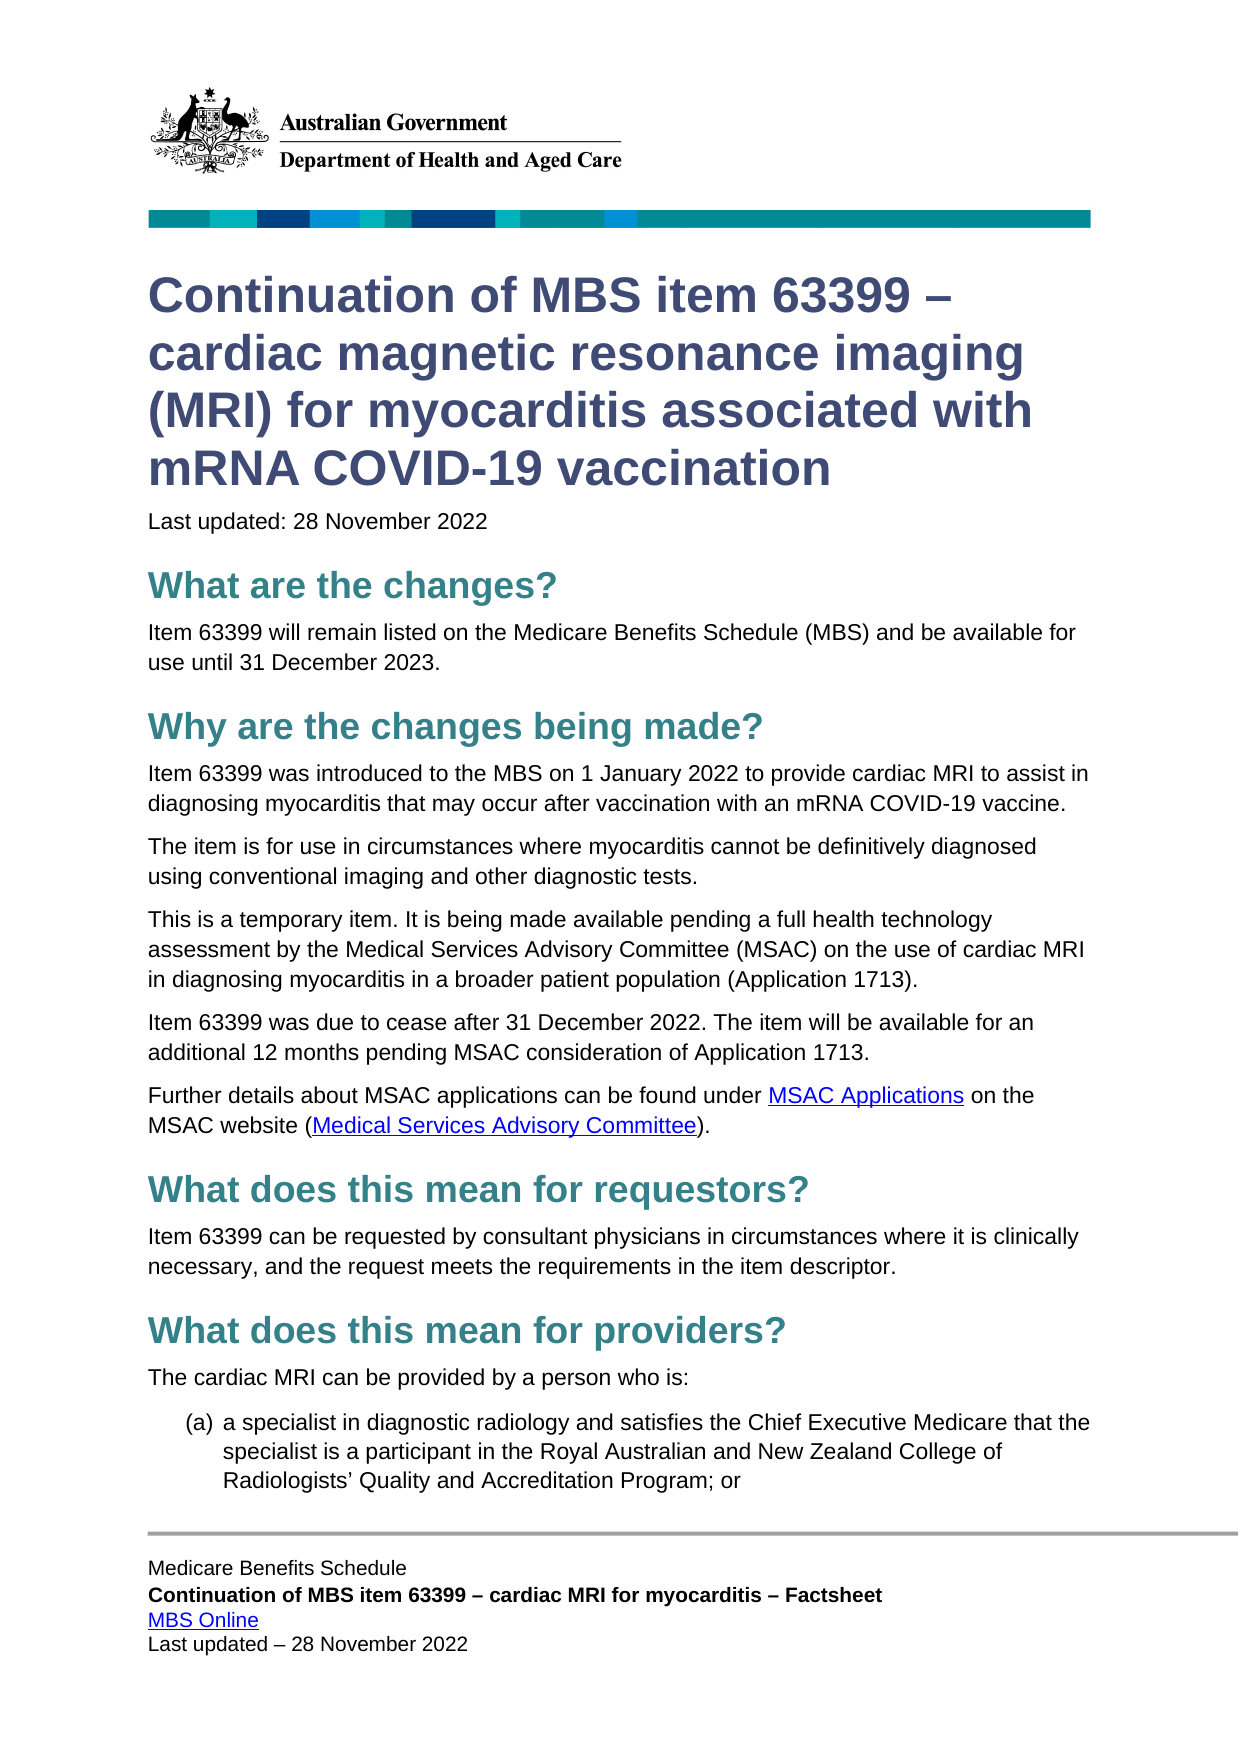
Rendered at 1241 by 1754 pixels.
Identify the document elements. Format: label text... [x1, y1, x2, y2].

picture [147, 87, 1093, 229]
subtitle What are the changes? [148, 563, 1092, 607]
subtitle What does this mean for providers? [148, 1308, 1092, 1352]
text Item 63399 can be requested by consultant physicians in circumstances where it is clinically necessary, and the request meets the requirements in the item descriptor. [148, 1223, 1092, 1280]
text The cardiac MRI can be provided by a person who is: [148, 1364, 1092, 1391]
text This is a temporary item. It is being made available pending a full health technology assessment by the Medical Services Advisory Committee (MSAC) on the use of cardiac MRI in diagnosing myocarditis in a broader patient population (Application 1713). [148, 906, 1092, 993]
subtitle What does this mean for requestors? [148, 1167, 1092, 1211]
text Item 63399 was introduced to the MBS on 1 January 2022 to provide cardiac MRI to assist in diagnosing myocarditis that may occur after vaccination with an mRNA COVID-19 vaccine. [148, 760, 1092, 817]
list a specialist in diagnostic radiology and satisfies the Chief Executive Medicare that the specialist is a participant in the Royal Australian and New Zealand College of Radiologists’ Quality and Accreditation Program; or [185, 1407, 1092, 1494]
text Item 63399 will remain listed on the Medicare Benefits Schedule (MBS) and be available for use until 31 December 2023. [148, 619, 1092, 676]
title Continuation of MBS item 63399 – cardiac magnetic resonance imaging (MRI) for myocarditis associated with mRNA COVID-19 vaccination [148, 266, 1092, 496]
text The item is for use in circumstances where myocarditis cannot be definitively diagnosed using conventional imaging and other diagnostic tests. [148, 833, 1092, 890]
text Further details about MSAC applications can be found under MSAC Applications on the MSAC website (Medical Services Advisory Committee). [148, 1082, 1092, 1139]
subtitle Why are the changes being made? [148, 704, 1092, 748]
text Last updated: 28 November 2022 [148, 508, 1092, 535]
text Item 63399 was due to cease after 31 December 2022. The item will be available for an additional 12 months pending MSAC consideration of Application 1713. [148, 1009, 1092, 1066]
